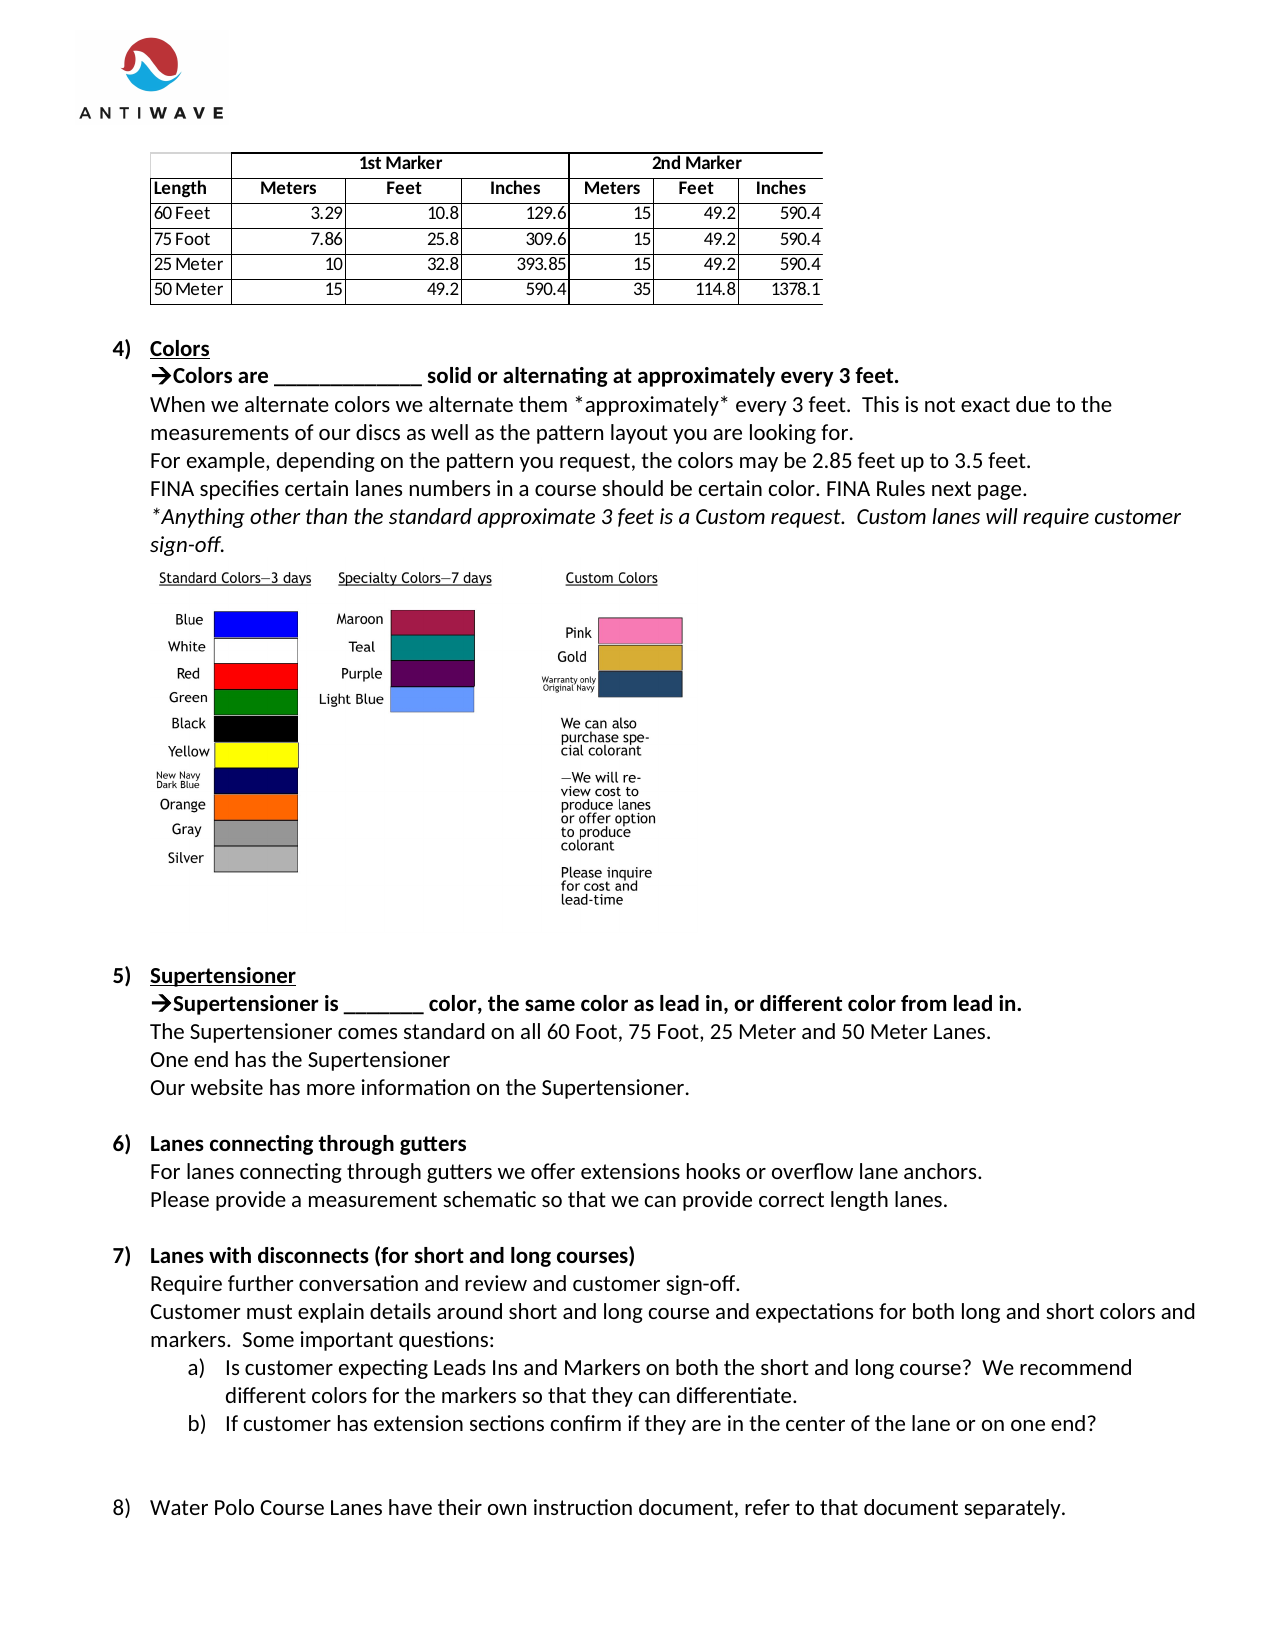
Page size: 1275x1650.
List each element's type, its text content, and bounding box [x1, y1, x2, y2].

list Water Polo Course Lanes have their own instruction document, refer to that document separately. [112, 1493, 1200, 1521]
text For example, depending on the pattern you request, the colors may be 2.85 feet up to 3.5 feet. [150, 446, 1200, 474]
list Lanes connecting through gutters [112, 1129, 1200, 1157]
list If customer has extension sections confirm if they are in the center of the lane or on one end? [187, 1409, 1200, 1437]
text FINA specifies certain lanes numbers in a course should be certain color. FINA Rules next page. [75, 474, 1200, 502]
text When we alternate colors we alternate them *approximately* every 3 feet. This is not exact due to the measurements of our discs as well as the pattern layout you are looking for. [150, 390, 1200, 446]
text Our website has more information on the Supertensioner. [150, 1073, 1200, 1101]
list Supertensioner [112, 961, 1200, 989]
text Customer must explain details around short and long course and expectations for both long and short colors and markers. Some important questions: [150, 1297, 1200, 1353]
text Colors are _____________ solid or alternating at approximately every 3 feet. [150, 362, 1200, 390]
text One end has the Supertensioner [150, 1045, 1200, 1073]
picture [75, 30, 229, 125]
text Require further conversation and review and customer sign-off. [150, 1269, 1200, 1297]
text The Supertensioner comes standard on all 60 Foot, 75 Foot, 25 Meter and 50 Meter Lanes. [75, 1017, 1200, 1045]
text Supertensioner is _______ color, the same color as lead in, or different color from lead in. [150, 989, 1200, 1017]
list Is customer expecting Leads Ins and Markers on both the short and long course? We recommend different colors for the markers so that they can differentiate. [187, 1353, 1200, 1409]
picture [150, 557, 698, 933]
text Please provide a measurement schematic so that we can provide correct length lanes. [150, 1185, 1200, 1213]
list Colors [112, 334, 1200, 362]
list Lanes with disconnects (for short and long courses) [112, 1241, 1200, 1269]
text *Anything other than the standard approximate 3 feet is a Custom request. Custom lanes will require customer sign-off. [150, 502, 1200, 558]
text For lanes connecting through gutters we offer extensions hooks or overflow lane anchors. [150, 1157, 1200, 1185]
